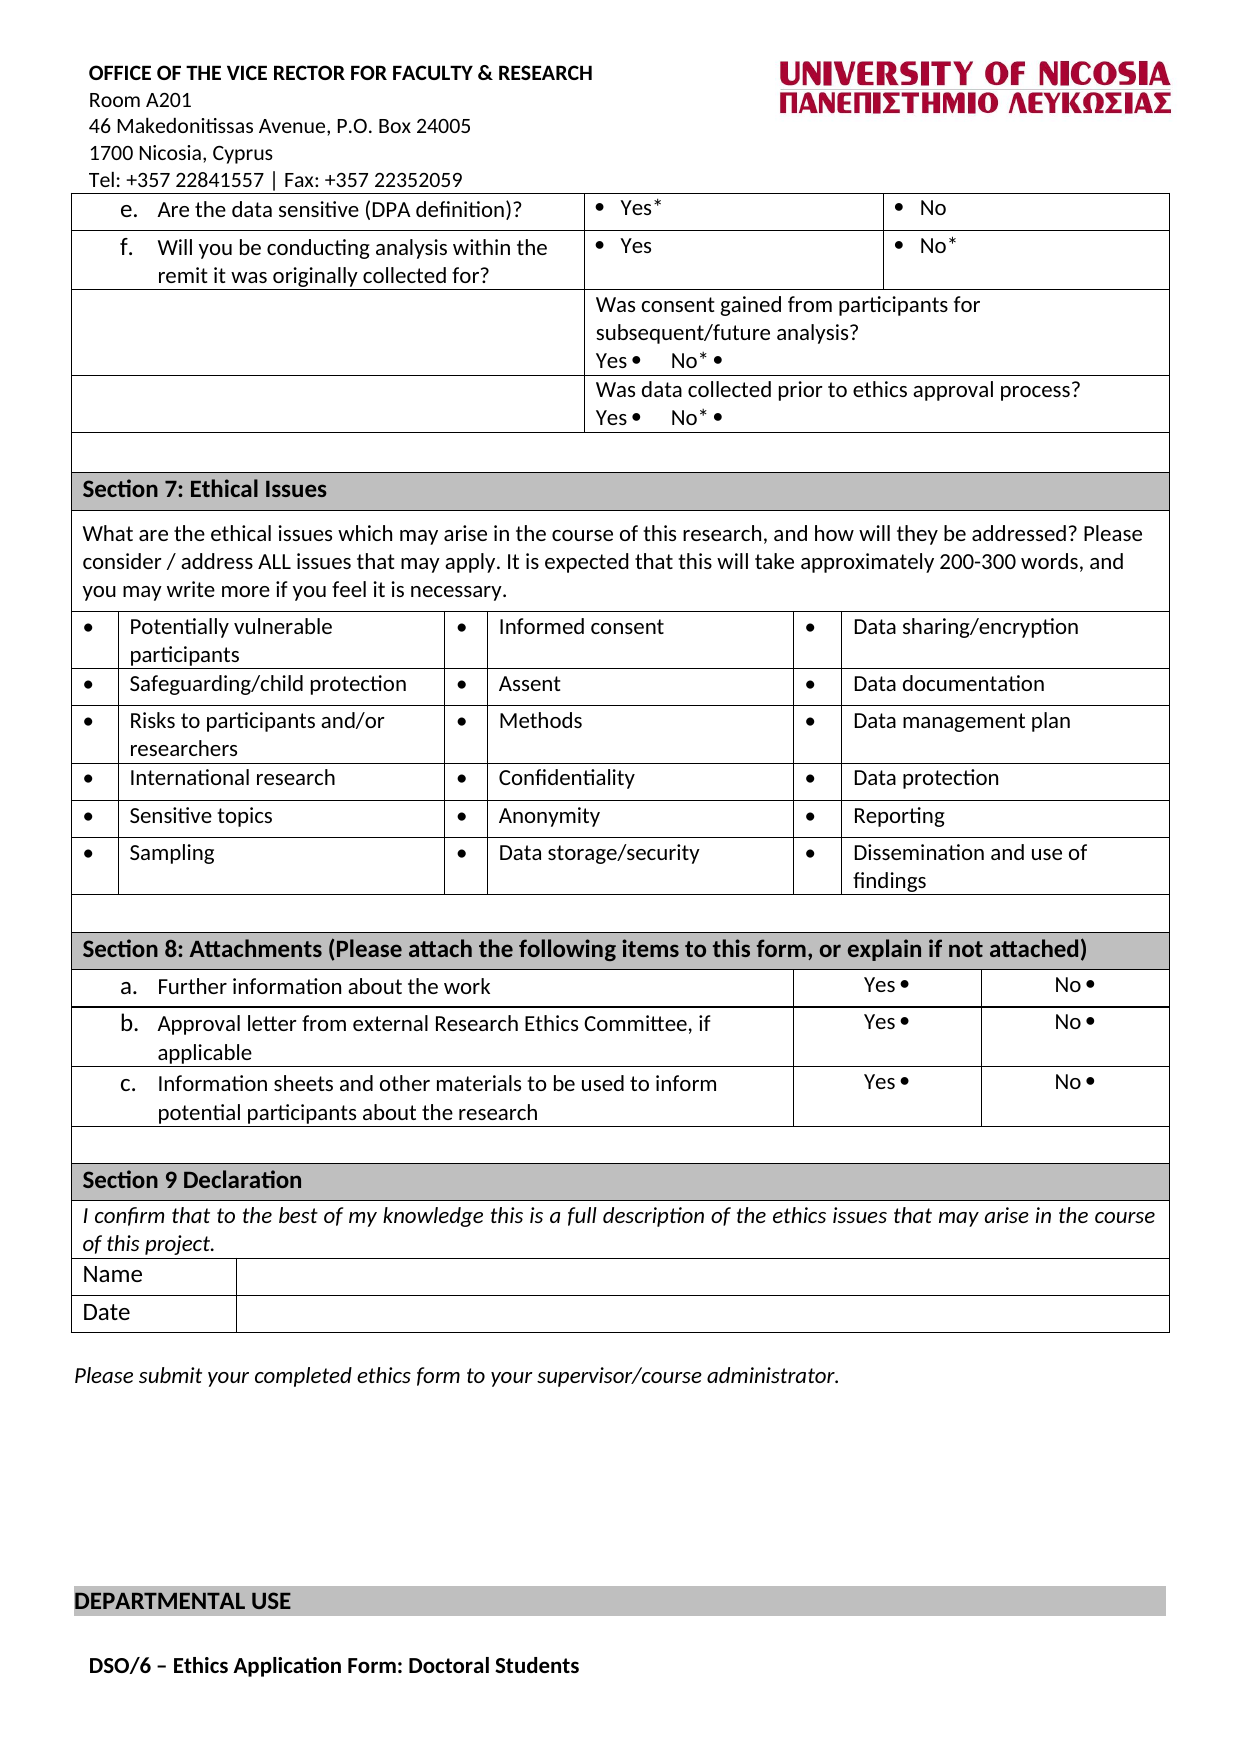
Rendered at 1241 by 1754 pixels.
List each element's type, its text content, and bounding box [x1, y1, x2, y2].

table_cell Potentially vulnerable participants [119, 612, 444, 668]
table_cell Data sharing/encryption [842, 612, 1169, 668]
table_cell Confidentiality [488, 764, 793, 800]
table_cell • [445, 706, 487, 762]
table_cell • [72, 764, 118, 800]
table_cell Yes [794, 1067, 981, 1126]
table_cell No [884, 194, 1169, 230]
table_cell Was data collected prior to ethics approval process? Yes No* [585, 376, 1169, 432]
table_cell No [982, 1008, 1169, 1066]
table_cell • [794, 612, 841, 668]
table_cell [237, 1296, 1169, 1332]
table_cell • [445, 764, 487, 800]
table_cell [72, 376, 584, 432]
table_cell Data management plan [842, 706, 1169, 762]
table_cell Information sheets and other materials to be used to inform potential participants about the research [72, 1067, 793, 1126]
table_cell Anonymity [488, 801, 793, 837]
table_cell No [982, 1067, 1169, 1126]
table_cell • [72, 669, 118, 705]
table_cell Data storage/security [488, 838, 793, 894]
table_cell Section 8: Attachments (Please attach the following items to this form, or explain if not attached) [72, 933, 1169, 969]
table_cell No* [884, 231, 1169, 289]
table_cell • [794, 706, 841, 762]
table_cell [72, 290, 584, 374]
table_cell Reporting [842, 801, 1169, 837]
table_cell • [72, 801, 118, 837]
table_cell Approval letter from external Research Ethics Committee, if applicable [72, 1008, 793, 1066]
table_cell Assent [488, 669, 793, 705]
picture [775, 43, 1185, 127]
table_cell • [445, 801, 487, 837]
table_cell • [445, 838, 487, 894]
table_cell Yes [794, 1008, 981, 1066]
table_cell [237, 1259, 1169, 1295]
table_cell • [72, 838, 118, 894]
table_cell • [794, 764, 841, 800]
table_cell Section 7: Ethical Issues [72, 473, 1169, 510]
table_cell Will you be conducting analysis within the remit it was originally collected for? [72, 231, 584, 289]
table_cell [72, 433, 1169, 472]
table_cell • [794, 838, 841, 894]
table_cell • [445, 612, 487, 668]
table_cell Data protection [842, 764, 1169, 800]
table_cell Yes [585, 231, 883, 289]
table_cell • [72, 706, 118, 762]
table_cell International research [119, 764, 444, 800]
text DEPARTMENTAL USE [74, 1586, 1166, 1616]
table_cell Further information about the work [72, 970, 793, 1006]
table_cell • [72, 612, 118, 668]
table_cell • [794, 801, 841, 837]
table_cell Methods [488, 706, 793, 762]
text Please submit your completed ethics form to your supervisor/course administrator. [74, 1361, 1092, 1389]
table_cell Dissemination and use of findings [842, 838, 1169, 894]
table_cell • [445, 669, 487, 705]
table_cell • [794, 669, 841, 705]
table_cell Date [72, 1296, 236, 1332]
table_cell Informed consent [488, 612, 793, 668]
table_cell [72, 895, 1169, 932]
table_cell Sampling [119, 838, 444, 894]
table_cell Section 9 Declaration [72, 1164, 1169, 1200]
table_cell I confirm that to the best of my knowledge this is a full description of the ethics issues that may arise in the course of this project. [72, 1201, 1169, 1257]
table_cell Yes [794, 970, 981, 1006]
table_cell No [982, 970, 1169, 1006]
table_cell Safeguarding/child protection [119, 669, 444, 705]
table_cell Sensitive topics [119, 801, 444, 837]
table_cell Yes* [585, 194, 883, 230]
table_cell Name [72, 1259, 236, 1295]
table_cell [72, 1127, 1169, 1163]
table_cell Data documentation [842, 669, 1169, 705]
table_cell Was consent gained from participants for subsequent/future analysis? Yes No* [585, 290, 1169, 374]
table_cell What are the ethical issues which may arise in the course of this research, and how will they be addressed? Please consider / address ALL issues that may apply. It is expected that this will take approximately 200-300 words, and you may write more if you feel it is necessary. [72, 511, 1169, 611]
table_cell Risks to participants and/or researchers [119, 706, 444, 762]
table_cell Are the data sensitive (DPA definition)? [72, 194, 584, 230]
